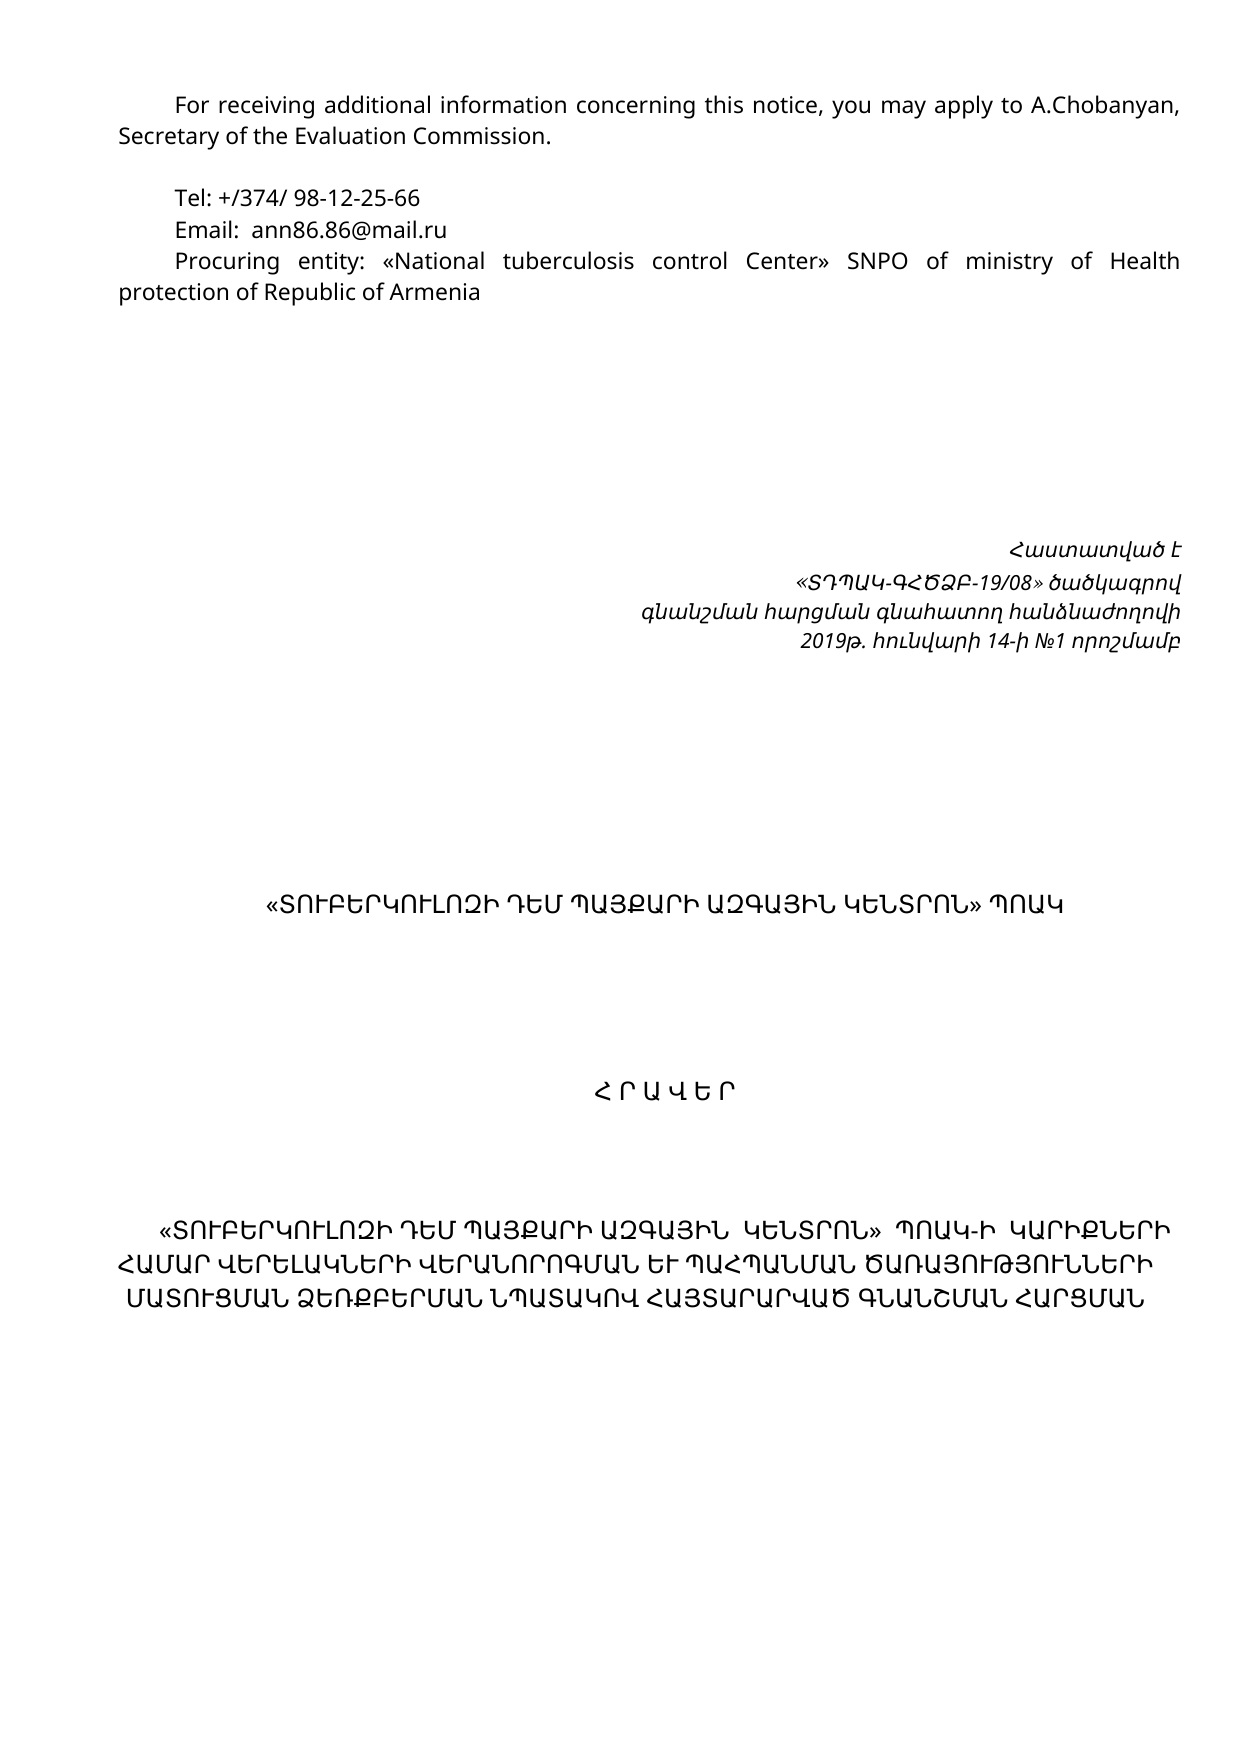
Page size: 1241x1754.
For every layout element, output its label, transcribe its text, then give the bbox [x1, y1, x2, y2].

text Հաստատված է [89, 535, 1181, 563]
text Հ Ր Ա Վ Ե Ր [89, 1073, 1182, 1107]
text Procuring entity: «National tuberculosis control Center» SNPO of ministry of Health protection of Republic of Armenia [118, 245, 1181, 307]
text «ՏՈՒԲԵՐԿՈՒԼՈԶԻ ԴԵՄ ՊԱՅՔԱՐԻ ԱԶԳԱՅԻՆ ԿԵՆՏՐՈՆ» ՊՈԱԿ-Ի ԿԱՐԻՔՆԵՐԻ ՀԱՄԱՐ ՎԵՐԵԼԱԿՆԵՐԻ ՎԵՐԱՆՈՐՈԳՄԱՆ և ՊԱՀՊԱՆՄԱՆ ԾԱՌԱՅՈՒԹՅՈՒՆՆԵՐԻ ՄԱՏՈՒՑՄԱՆ ՁԵՌՔԲԵՐՄԱՆ ՆՊԱՏԱԿՈՎ ՀԱՅՏԱՐԱՐՎԱԾ ԳՆԱՆՇՄԱՆ ՀԱՐՑՄԱՆ [89, 1213, 1182, 1315]
text գնանշման հարցման գնահատող հանձնաժողովի [89, 597, 1181, 626]
text Tel: +/374/ 98-12-25-66 [118, 182, 1181, 214]
text «ՏՈՒԲԵՐԿՈՒԼՈԶԻ ԴԵՄ ՊԱՅՔԱՐԻ ԱԶԳԱՅԻՆ ԿԵՆՏՐՈՆ» ՊՈԱԿ [89, 887, 1182, 921]
text ՏԴՊԱԿ-ԳՀԾՁԲ-19/08 ծածկագրով [89, 563, 1181, 597]
text 2019թ. հունվարի 14-ի №1 որոշմամբ [89, 626, 1181, 654]
text For receiving additional information concerning this notice, you may apply to A.Chobanyan, Secretary of the Evaluation Commission. [118, 89, 1181, 151]
text Email: ann86.86@mail.ru [118, 214, 1181, 245]
